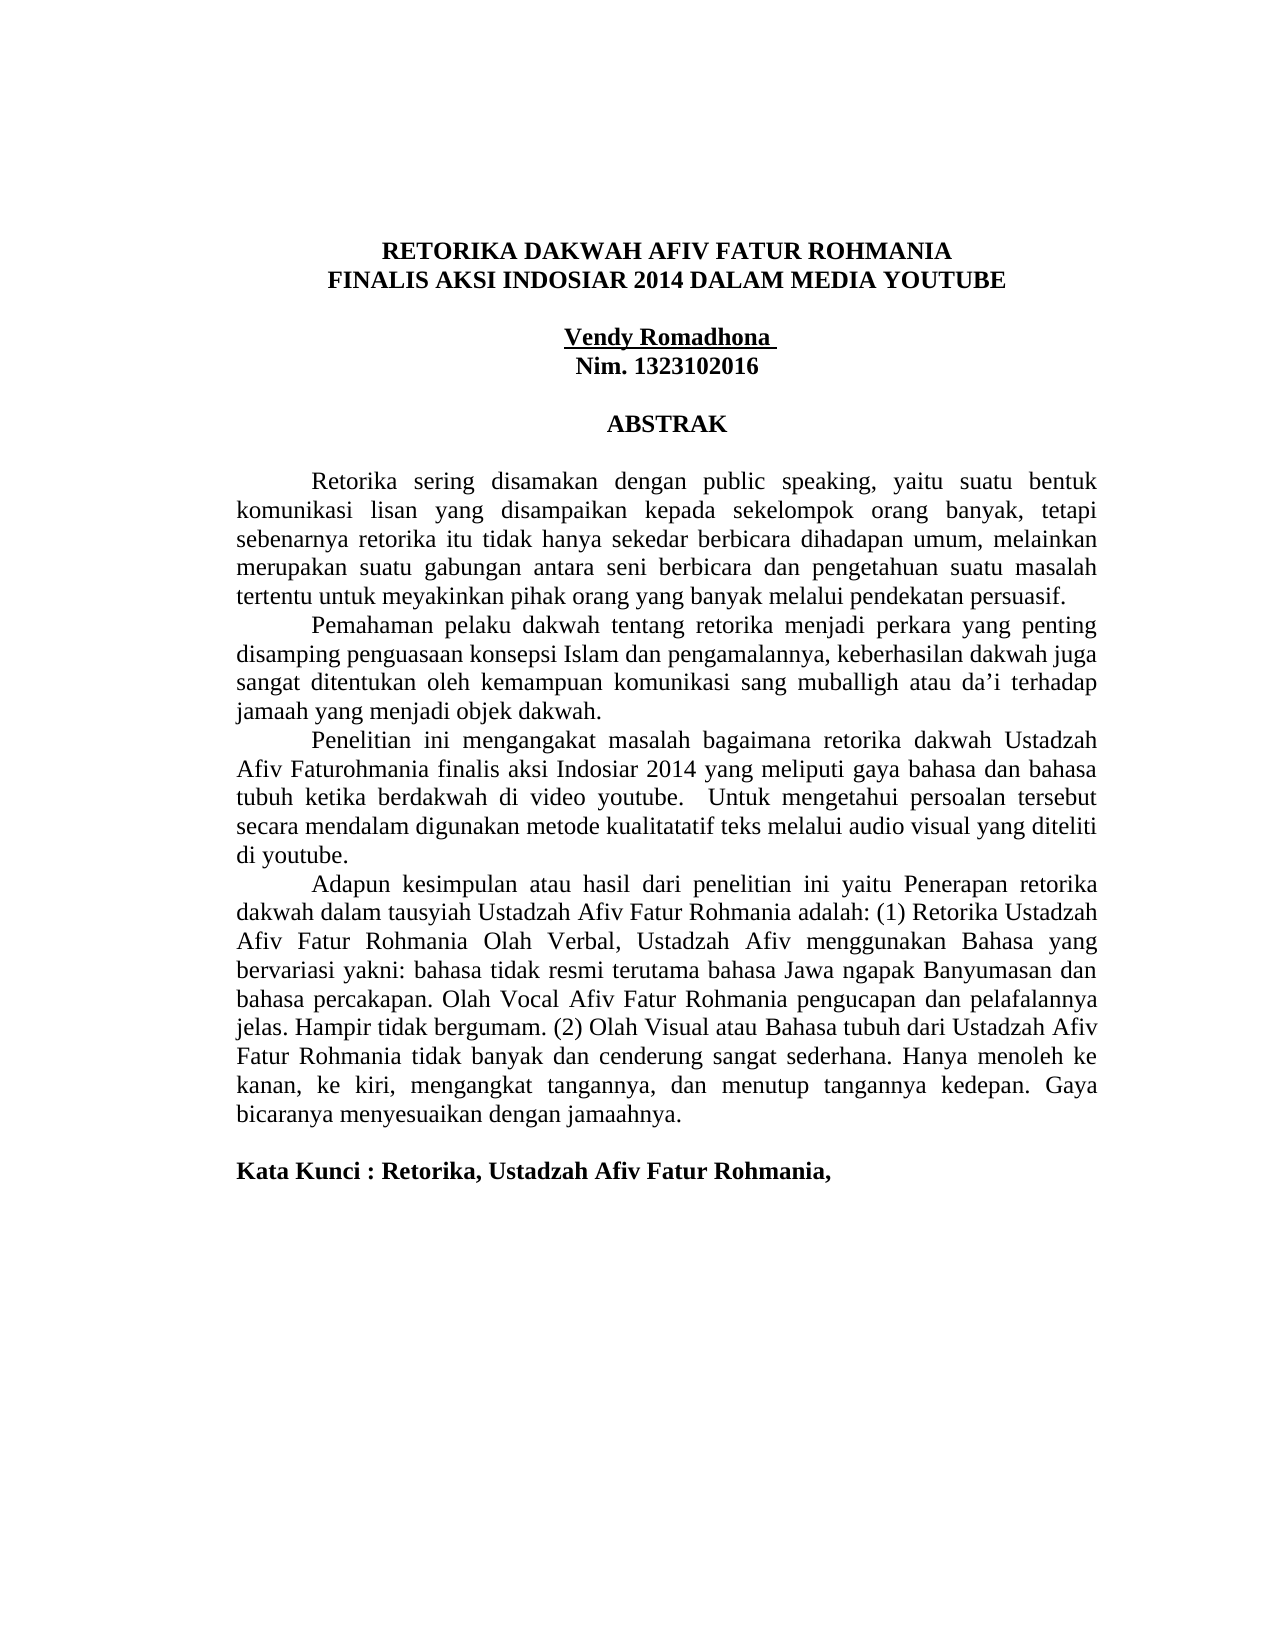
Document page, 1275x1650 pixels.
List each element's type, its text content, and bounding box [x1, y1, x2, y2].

text Adapun kesimpulan atau hasil dari penelitian ini yaitu Penerapan retorika dakwah dalam tausyiah Ustadzah Afiv Fatur Rohmania adalah: (1) Retorika Ustadzah Afiv Fatur Rohmania Olah Verbal, Ustadzah Afiv menggunakan Bahasa yang bervariasi yakni: bahasa tidak resmi terutama bahasa Jawa ngapak Banyumasan dan bahasa percakapan. Olah Vocal Afiv Fatur Rohmania pengucapan dan pelafalannya jelas. Hampir tidak bergumam. (2) Olah Visual atau Bahasa tubuh dari Ustadzah Afiv Fatur Rohmania tidak banyak dan cenderung sangat sederhana. Hanya menoleh ke kanan, ke kiri, mengangkat tangannya, dan menutup tangannya kedepan. Gaya bicaranya menyesuaikan dengan jamaahnya. [236, 869, 1098, 1127]
text RETORIKA DAKWAH AFIV FATUR ROHMANIA [236, 236, 1098, 265]
text Pemahaman pelaku dakwah tentang retorika menjadi perkara yang penting disamping penguasaan konsepsi Islam dan pengamalannya, keberhasilan dakwah juga sangat ditentukan oleh kemampuan komunikasi sang muballigh atau da’i terhadap jamaah yang menjadi objek dakwah. [236, 610, 1098, 725]
text Penelitian ini mengangakat masalah bagaimana retorika dakwah Ustadzah Afiv Faturohmania finalis aksi Indosiar 2014 yang meliputi gaya bahasa dan bahasa tubuh ketika berdakwah di video youtube. Untuk mengetahui persoalan tersebut secara mendalam digunakan metode kualitatatif teks melalui audio visual yang diteliti di youtube. [236, 725, 1098, 869]
text Kata Kunci : Retorika, Ustadzah Afiv Fatur Rohmania, [236, 1156, 1098, 1185]
text Nim. 1323102016 [236, 351, 1098, 380]
text Retorika sering disamakan dengan public speaking, yaitu suatu bentuk komunikasi lisan yang disampaikan kepada sekelompok orang banyak, tetapi sebenarnya retorika itu tidak hanya sekedar berbicara dihadapan umum, melainkan merupakan suatu gabungan antara seni berbicara dan pengetahuan suatu masalah tertentu untuk meyakinkan pihak orang yang banyak melalui pendekatan persuasif. [236, 466, 1098, 610]
text FINALIS AKSI INDOSIAR 2014 DALAM MEDIA YOUTUBE [236, 265, 1098, 294]
text ABSTRAK [236, 409, 1098, 437]
text Vendy Romadhona [236, 322, 1098, 351]
